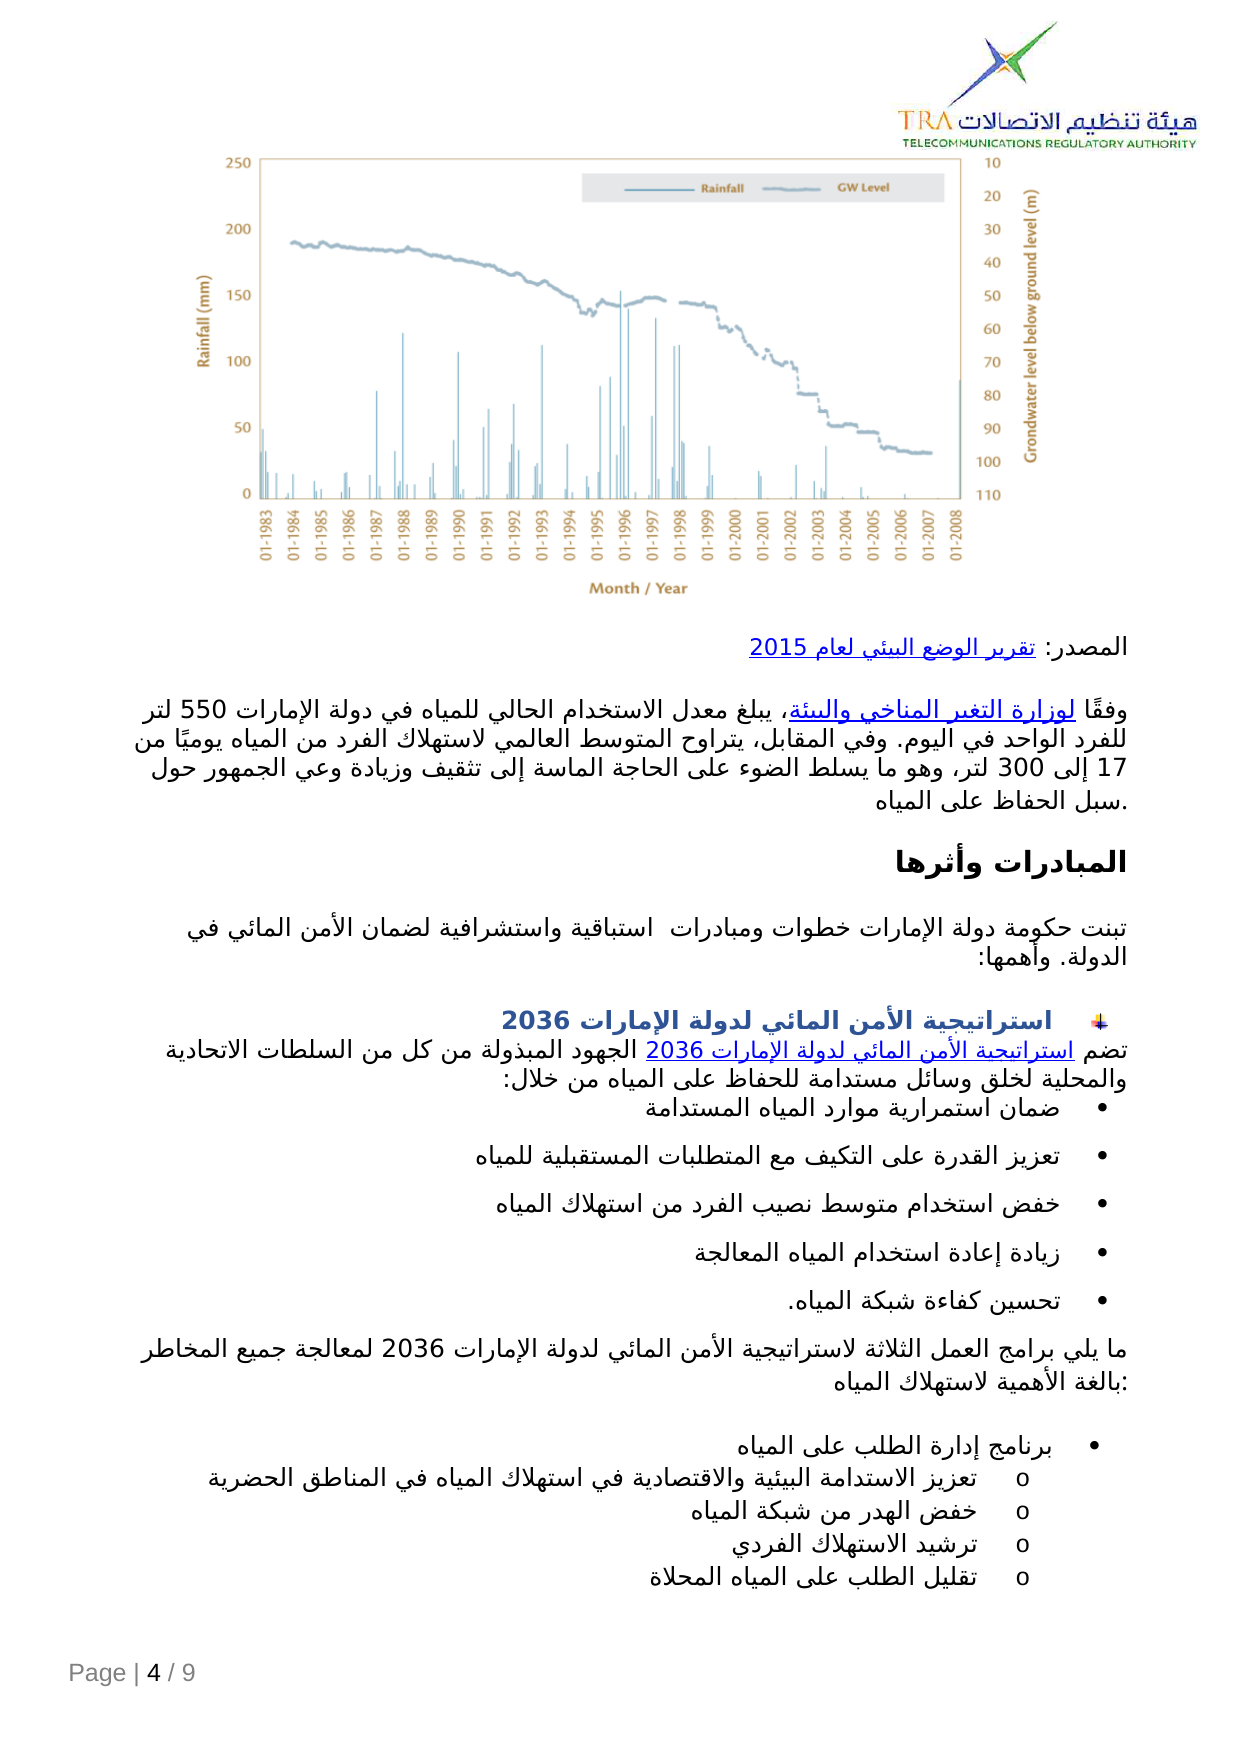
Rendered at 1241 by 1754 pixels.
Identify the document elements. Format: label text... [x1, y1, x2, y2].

text تضم استراتيجية الأمن المائي لدولة الإمارات 2036 الجهود المبذولة من كل من السلطات الاتحادية والمحلية لخلق وسائل مستدامة للحفاظ على المياه من خلال: [112, 1035, 1128, 1093]
list تقليل الطلب على المياه المحلاة [112, 1562, 1015, 1593]
list استراتيجية الأمن المائي لدولة الإمارات 2036 [112, 1006, 1090, 1035]
list ضمان استمرارية موارد المياه المستدامة [112, 1093, 1098, 1122]
picture [1091, 1012, 1108, 1030]
list تعزيز الاستدامة البيئية والاقتصادية في استهلاك المياه في المناطق الحضرية [112, 1463, 1015, 1493]
text المبادرات وأثرها [112, 845, 1128, 879]
list تعزيز القدرة على التكيف مع المتطلبات المستقبلية للمياه [112, 1141, 1098, 1171]
list خفض الهدر من شبكة المياه [112, 1496, 1015, 1527]
picture [188, 13, 1217, 604]
list خفض استخدام متوسط نصيب الفرد من استهلاك المياه [112, 1189, 1098, 1219]
text تبنت حكومة دولة الإمارات خطوات ومبادرات استباقية واستشرافية لضمان الأمن المائي في الدولة. وأهمها: [112, 913, 1128, 972]
list برنامج إدارة الطلب على المياه [112, 1431, 1090, 1460]
text ما يلي برامج العمل الثلاثة لاستراتيجية الأمن المائي لدولة الإمارات 2036 لمعالجة جميع المخاطر بالغة الأهمية لاستهلاك المياه: [112, 1334, 1128, 1397]
text المصدر: تقرير الوضع البيئي لعام 2015 [112, 632, 1128, 661]
list ترشيد الاستهلاك الفردي [112, 1529, 1015, 1560]
list تحسين كفاءة شبكة المياه. [112, 1286, 1098, 1315]
text وفقًا لوزارة التغير المناخي والبيئة، يبلغ معدل الاستخدام الحالي للمياه في دولة الإمارات 550 لتر للفرد الواحد في اليوم. وفي المقابل، يتراوح المتوسط العالمي لاستهلاك الفرد من المياه يوميًا من 17 إلى 300 لتر، وهو ما يسلط الضوء على الحاجة الماسة إلى تثقيف وزيادة وعي الجمهور حول سبل الحفاظ على المياه. [112, 695, 1128, 817]
list زيادة إعادة استخدام المياه المعالجة [112, 1238, 1098, 1267]
